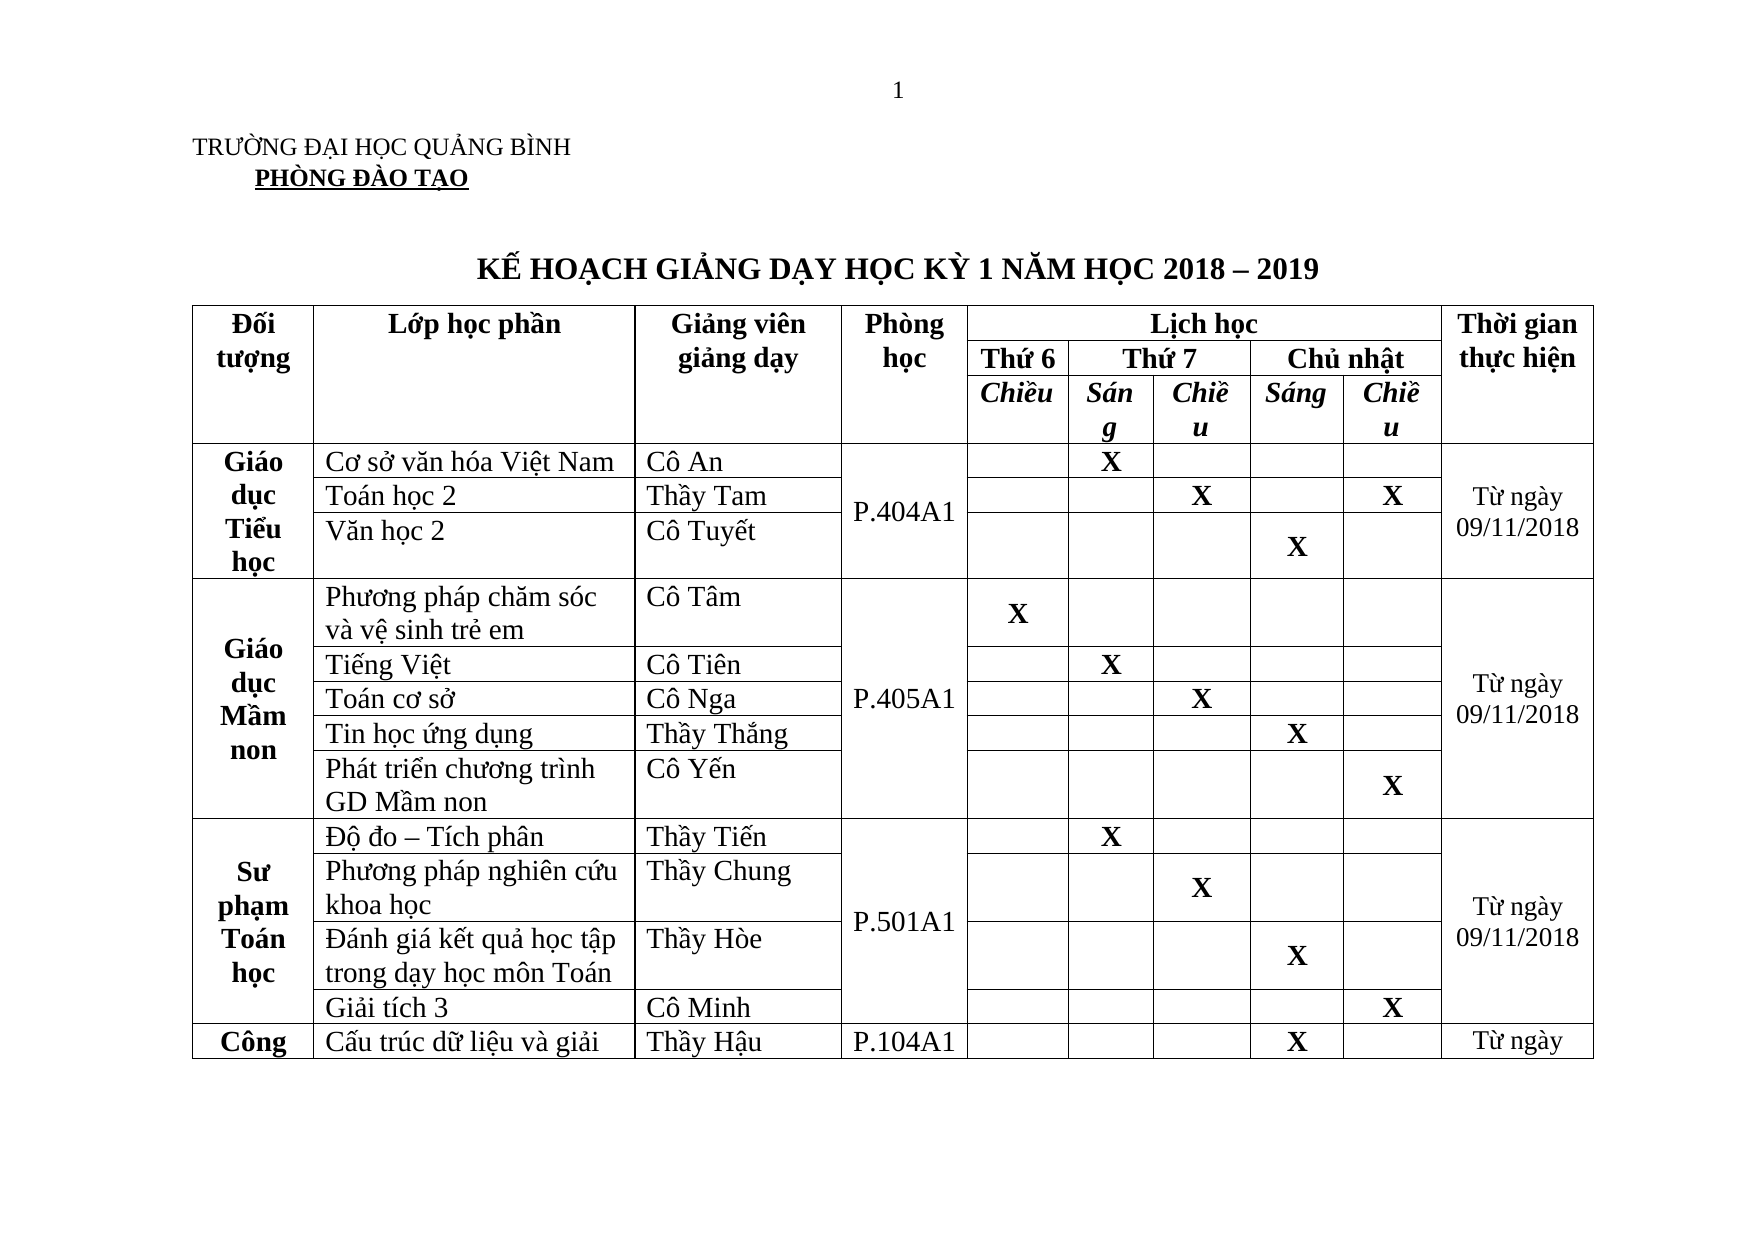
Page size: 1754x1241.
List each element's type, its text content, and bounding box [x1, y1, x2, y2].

table_cell [1344, 513, 1441, 578]
table_cell Cô Tiên [636, 647, 841, 681]
table_cell [1069, 513, 1153, 578]
table_cell Giáo dục Mầm non [193, 579, 313, 818]
table_cell [1344, 682, 1441, 715]
table_cell Phương pháp chăm sóc và vệ sinh trẻ em [314, 579, 634, 646]
table_cell Toán học 2 [314, 478, 634, 512]
table_header Giảng viên giảng dạy [636, 306, 841, 443]
table_cell [1154, 819, 1250, 852]
table_cell Chiều [1154, 376, 1250, 443]
table_cell Cô An [636, 444, 841, 477]
table_cell Đánh giá kết quả học tập trong dạy học môn Toán [314, 922, 634, 989]
table_cell [1154, 922, 1250, 989]
table_cell [1154, 990, 1250, 1023]
table_cell [1251, 819, 1343, 852]
table_cell Chiều [1344, 376, 1441, 443]
table_cell X [1251, 513, 1343, 578]
table_cell Sáng [1251, 376, 1343, 443]
table_cell X [1344, 751, 1441, 818]
table_cell [968, 751, 1068, 818]
table_cell P.104A1 [842, 1024, 967, 1058]
table_cell Thứ 7 [1069, 341, 1250, 374]
table_cell Cô Tuyết [636, 513, 841, 578]
table_cell [1069, 1024, 1153, 1058]
table_cell [1069, 854, 1153, 921]
table_cell Phát triển chương trình GD Mầm non [314, 751, 634, 818]
table_cell [1251, 854, 1343, 921]
table_cell [1344, 922, 1441, 989]
table_cell [968, 716, 1068, 750]
table_cell X [1069, 819, 1153, 852]
table_header Phòng học [842, 306, 967, 443]
table_cell [1251, 751, 1343, 818]
table_cell [1069, 922, 1153, 989]
table_cell [1251, 444, 1343, 477]
table_cell [1344, 1024, 1441, 1058]
table_cell [1251, 647, 1343, 681]
table_cell Thầy Hòe [636, 922, 841, 989]
table_cell [1344, 444, 1441, 477]
table_cell Từ ngày 09/11/2018 [1442, 579, 1593, 818]
table_cell Từ ngày 09/11/2018 [1442, 444, 1593, 578]
table_cell Sáng [1069, 376, 1153, 443]
table_cell [968, 444, 1068, 477]
table_header Lịch học [968, 306, 1441, 340]
table_header Thời gian thực hiện [1442, 306, 1593, 443]
table_cell X [1154, 478, 1250, 512]
table_cell Thứ 6 [968, 341, 1068, 374]
table_cell Cô Tâm [636, 579, 841, 646]
table_cell X [1069, 444, 1153, 477]
table_cell X [1154, 682, 1250, 715]
table_cell Chiều [968, 376, 1068, 443]
table_cell X [968, 579, 1068, 646]
table_cell X [1069, 647, 1153, 681]
table_cell Cô Yến [636, 751, 841, 818]
table_cell Giáo dục Tiểu học [193, 444, 313, 578]
table_cell X [1251, 922, 1343, 989]
table_cell X [1344, 990, 1441, 1023]
table_cell [1069, 716, 1153, 750]
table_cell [314, 1024, 634, 1058]
table_cell Giải tích 3 [314, 990, 634, 1023]
table_cell Cơ sở văn hóa Việt Nam [314, 444, 634, 477]
table_cell [968, 478, 1068, 512]
table_cell X [1344, 478, 1441, 512]
table_header Lớp học phần [314, 306, 634, 443]
table_cell Độ đo – Tích phân [314, 819, 634, 852]
text KẾ HOẠCH GIẢNG DẠY HỌC KỲ 1 NĂM HỌC 2018 – 2019 [192, 250, 1604, 286]
table_cell [968, 513, 1068, 578]
table_cell [1344, 716, 1441, 750]
table_cell [1344, 854, 1441, 921]
text TRƯỜNG ĐẠI HỌC QUẢNG BÌNH [192, 132, 1604, 161]
table_cell Phương pháp nghiên cứu khoa học [314, 854, 634, 921]
table_cell Thầy Thắng [636, 716, 841, 750]
table_cell Toán cơ sở [314, 682, 634, 715]
table_cell Chủ nhật [1251, 341, 1441, 374]
table_cell [1069, 682, 1153, 715]
table_cell X [1154, 854, 1250, 921]
table_cell [968, 819, 1068, 852]
table_cell Sư phạm Toán học [193, 819, 313, 1023]
table_cell [1154, 444, 1250, 477]
table_cell P.501A1 [842, 819, 967, 1023]
table_cell P.405A1 [842, 579, 967, 818]
table_cell [1251, 990, 1343, 1023]
table_cell [968, 1024, 1068, 1058]
table_cell [1251, 478, 1343, 512]
table_header Đối tượng [193, 306, 313, 443]
table_cell [1069, 990, 1153, 1023]
table_cell Tin học ứng dụng [314, 716, 634, 750]
table_cell [1251, 682, 1343, 715]
table_cell [1154, 647, 1250, 681]
table_cell Từ ngày 09/11/2018 [1442, 1024, 1593, 1058]
table_cell [968, 647, 1068, 681]
table_cell [1344, 819, 1441, 852]
table_cell Thầy Tiến [636, 819, 841, 852]
table_cell Thầy Hậu [636, 1024, 841, 1058]
table_cell [1154, 513, 1250, 578]
table_cell X [1251, 1024, 1343, 1058]
table_cell [1154, 579, 1250, 646]
table_cell Thầy Tam [636, 478, 841, 512]
table_cell [1154, 1024, 1250, 1058]
table_cell Công nghệ thông tin [193, 1024, 313, 1058]
table_cell [1344, 579, 1441, 646]
table_cell Thầy Chung [636, 854, 841, 921]
table_cell Từ ngày 09/11/2018 [1442, 819, 1593, 1023]
table_cell [1251, 579, 1343, 646]
table_cell [1069, 579, 1153, 646]
table_cell [968, 922, 1068, 989]
table_cell Tiếng Việt [314, 647, 634, 681]
table_cell Văn học 2 [314, 513, 634, 578]
table_cell X [1251, 716, 1343, 750]
table_cell [1154, 716, 1250, 750]
table_cell Cô Minh [636, 990, 841, 1023]
table_cell [1069, 478, 1153, 512]
table_cell [1154, 751, 1250, 818]
table_cell [1069, 751, 1153, 818]
table_cell [968, 990, 1068, 1023]
table_cell Cô Nga [636, 682, 841, 715]
table_cell P.404A1 [842, 444, 967, 578]
text PHÒNG ĐÀO TẠO [192, 163, 1604, 192]
table_cell [968, 854, 1068, 921]
table_cell [968, 682, 1068, 715]
table_cell [1344, 647, 1441, 681]
